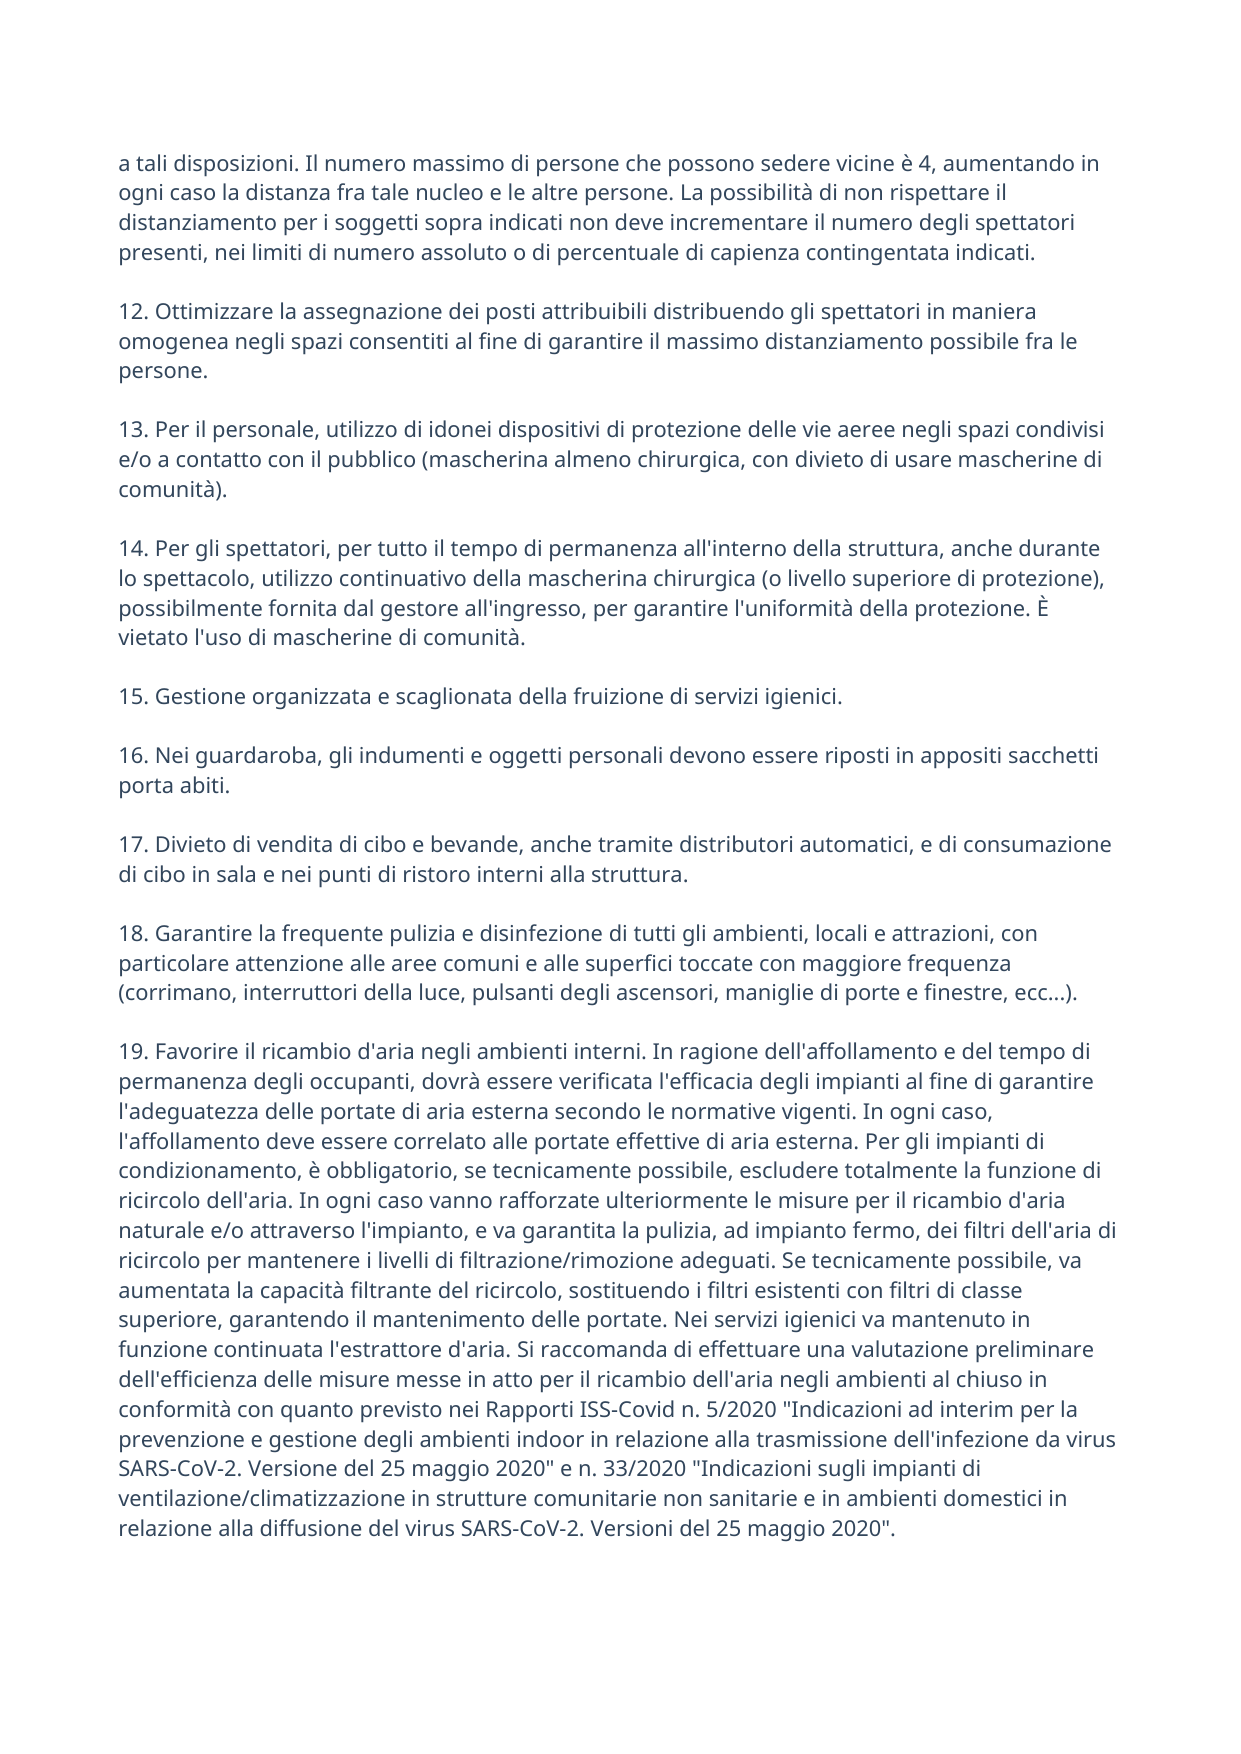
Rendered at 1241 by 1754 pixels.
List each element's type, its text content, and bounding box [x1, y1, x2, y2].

text 15. Gestione organizzata e scaglionata della fruizione di servizi igienici. [118, 681, 1122, 711]
text 19. Favorire il ricambio d'aria negli ambienti interni. In ragione dell'affollamento e del tempo di permanenza degli occupanti, dovrà essere verificata l'efficacia degli impianti al fine di garantire l'adeguatezza delle portate di aria esterna secondo le normative vigenti. In ogni caso, l'affollamento deve essere correlato alle portate effettive di aria esterna. Per gli impianti di condizionamento, è obbligatorio, se tecnicamente possibile, escludere totalmente la funzione di ricircolo dell'aria. In ogni caso vanno rafforzate ulteriormente le misure per il ricambio d'aria naturale e/o attraverso l'impianto, e va garantita la pulizia, ad impianto fermo, dei filtri dell'aria di ricircolo per mantenere i livelli di filtrazione/rimozione adeguati. Se tecnicamente possibile, va aumentata la capacità filtrante del ricircolo, sostituendo i filtri esistenti con filtri di classe superiore, garantendo il mantenimento delle portate. Nei servizi igienici va mantenuto in funzione continuata l'estrattore d'aria. Si raccomanda di effettuare una valutazione preliminare dell'efficienza delle misure messe in atto per il ricambio dell'aria negli ambienti al chiuso in conformità con quanto previsto nei Rapporti ISS-Covid n. 5/2020 "Indicazioni ad interim per la prevenzione e gestione degli ambienti indoor in relazione alla trasmissione dell'infezione da virus SARS-CoV-2. Versione del 25 maggio 2020" e n. 33/2020 "Indicazioni sugli impianti di ventilazione/climatizzazione in strutture comunitarie non sanitarie e in ambienti domestici in relazione alla diffusione del virus SARS-CoV-2. Versioni del 25 maggio 2020". [118, 1036, 1122, 1543]
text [118, 148, 1122, 267]
text 18. Garantire la frequente pulizia e disinfezione di tutti gli ambienti, locali e attrazioni, con particolare attenzione alle aree comuni e alle superfici toccate con maggiore frequenza (corrimano, interruttori della luce, pulsanti degli ascensori, maniglie di porte e finestre, ecc...). [118, 918, 1122, 1007]
text 12. Ottimizzare la assegnazione dei posti attribuibili distribuendo gli spettatori in maniera omogenea negli spazi consentiti al fine di garantire il massimo distanziamento possibile fra le persone. [118, 296, 1122, 385]
text 14. Per gli spettatori, per tutto il tempo di permanenza all'interno della struttura, anche durante lo spettacolo, utilizzo continuativo della mascherina chirurgica (o livello superiore di protezione), possibilmente fornita dal gestore all'ingresso, per garantire l'uniformità della protezione. È vietato l'uso di mascherine di comunità. [118, 533, 1122, 652]
text 16. Nei guardaroba, gli indumenti e oggetti personali devono essere riposti in appositi sacchetti porta abiti. [118, 740, 1122, 800]
text 13. Per il personale, utilizzo di idonei dispositivi di protezione delle vie aeree negli spazi condivisi e/o a contatto con il pubblico (mascherina almeno chirurgica, con divieto di usare mascherine di comunità). [118, 414, 1122, 504]
text 17. Divieto di vendita di cibo e bevande, anche tramite distributori automatici, e di consumazione di cibo in sala e nei punti di ristoro interni alla struttura. [118, 829, 1122, 889]
